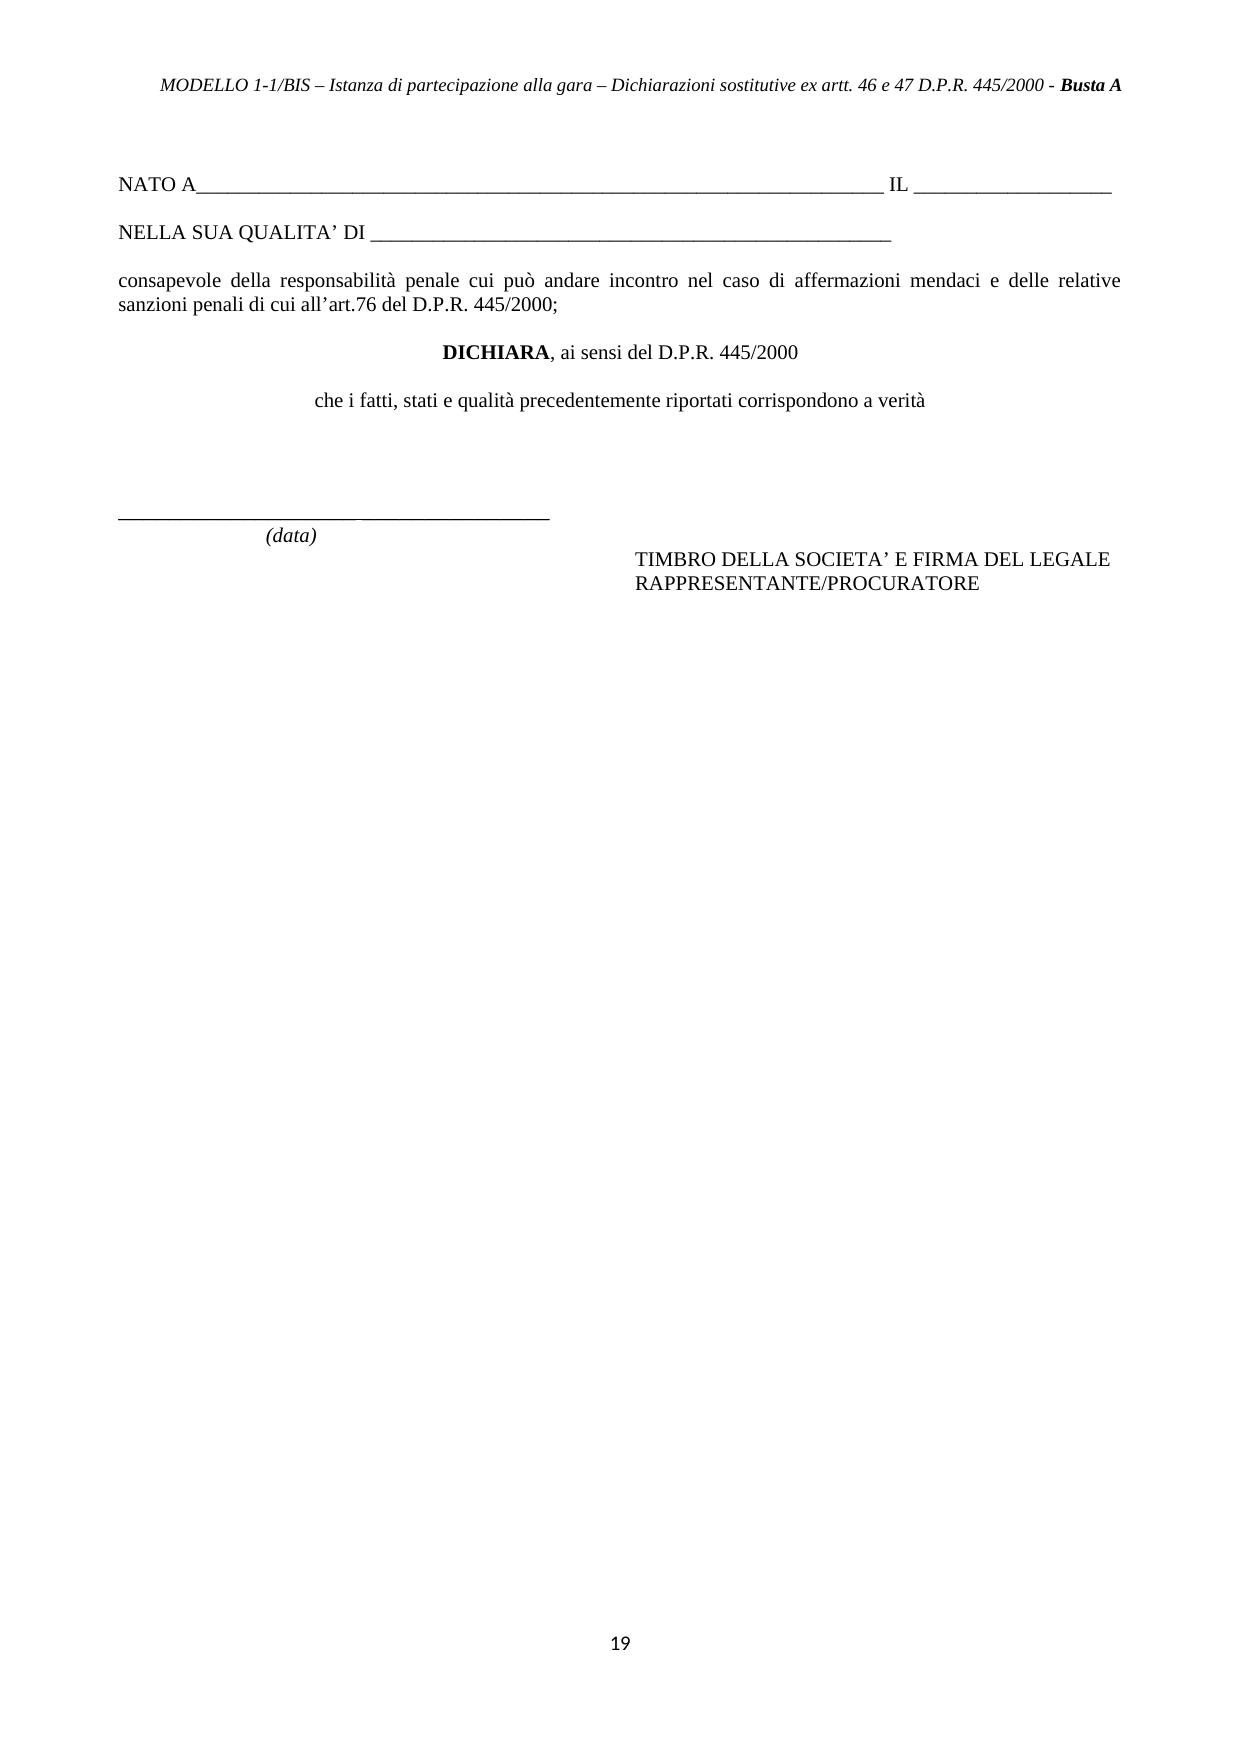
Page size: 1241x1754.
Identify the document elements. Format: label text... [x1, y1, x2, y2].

text NATO A__________________________________________________________________ IL ___________________ [118, 172, 1122, 196]
text TIMBRO DELLA SOCIETA’ E FIRMA DEL LEGALE RAPPRESENTANTE/PROCURATORE [192, 547, 1122, 595]
text DICHIARA, ai sensi del D.P.R. 445/2000 [118, 340, 1122, 364]
text che i fatti, stati e qualità precedentemente riportati corrispondono a verità [118, 388, 1122, 412]
text ___________________ _______________ [118, 494, 1122, 523]
text NELLA SUA QUALITA’ DI __________________________________________________ [118, 220, 1122, 244]
text consapevole della responsabilità penale cui può andare incontro nel caso di affermazioni mendaci e delle relative sanzioni penali di cui all’art.76 del D.P.R. 445/2000; [118, 268, 1122, 316]
text (data) [118, 523, 1122, 547]
